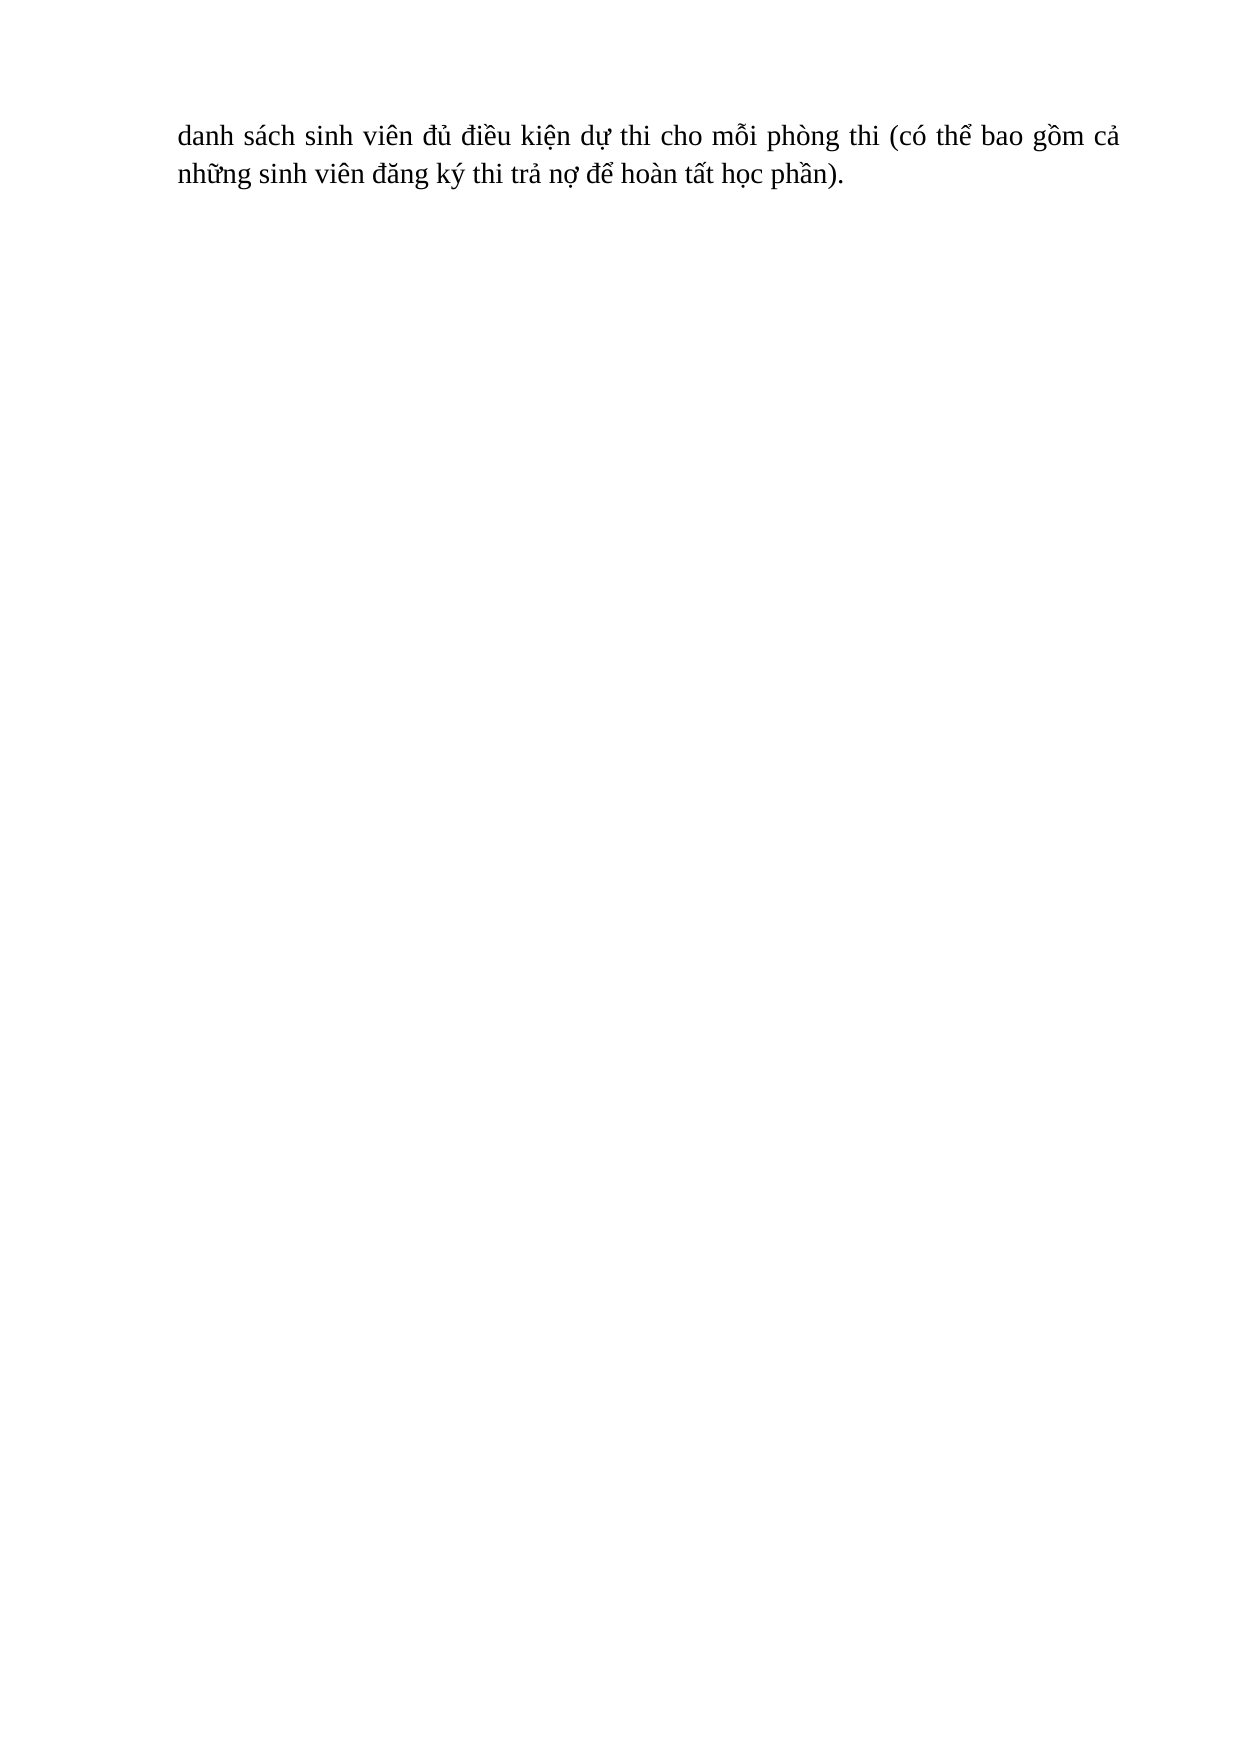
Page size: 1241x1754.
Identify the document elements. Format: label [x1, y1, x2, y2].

text [177, 118, 1122, 190]
